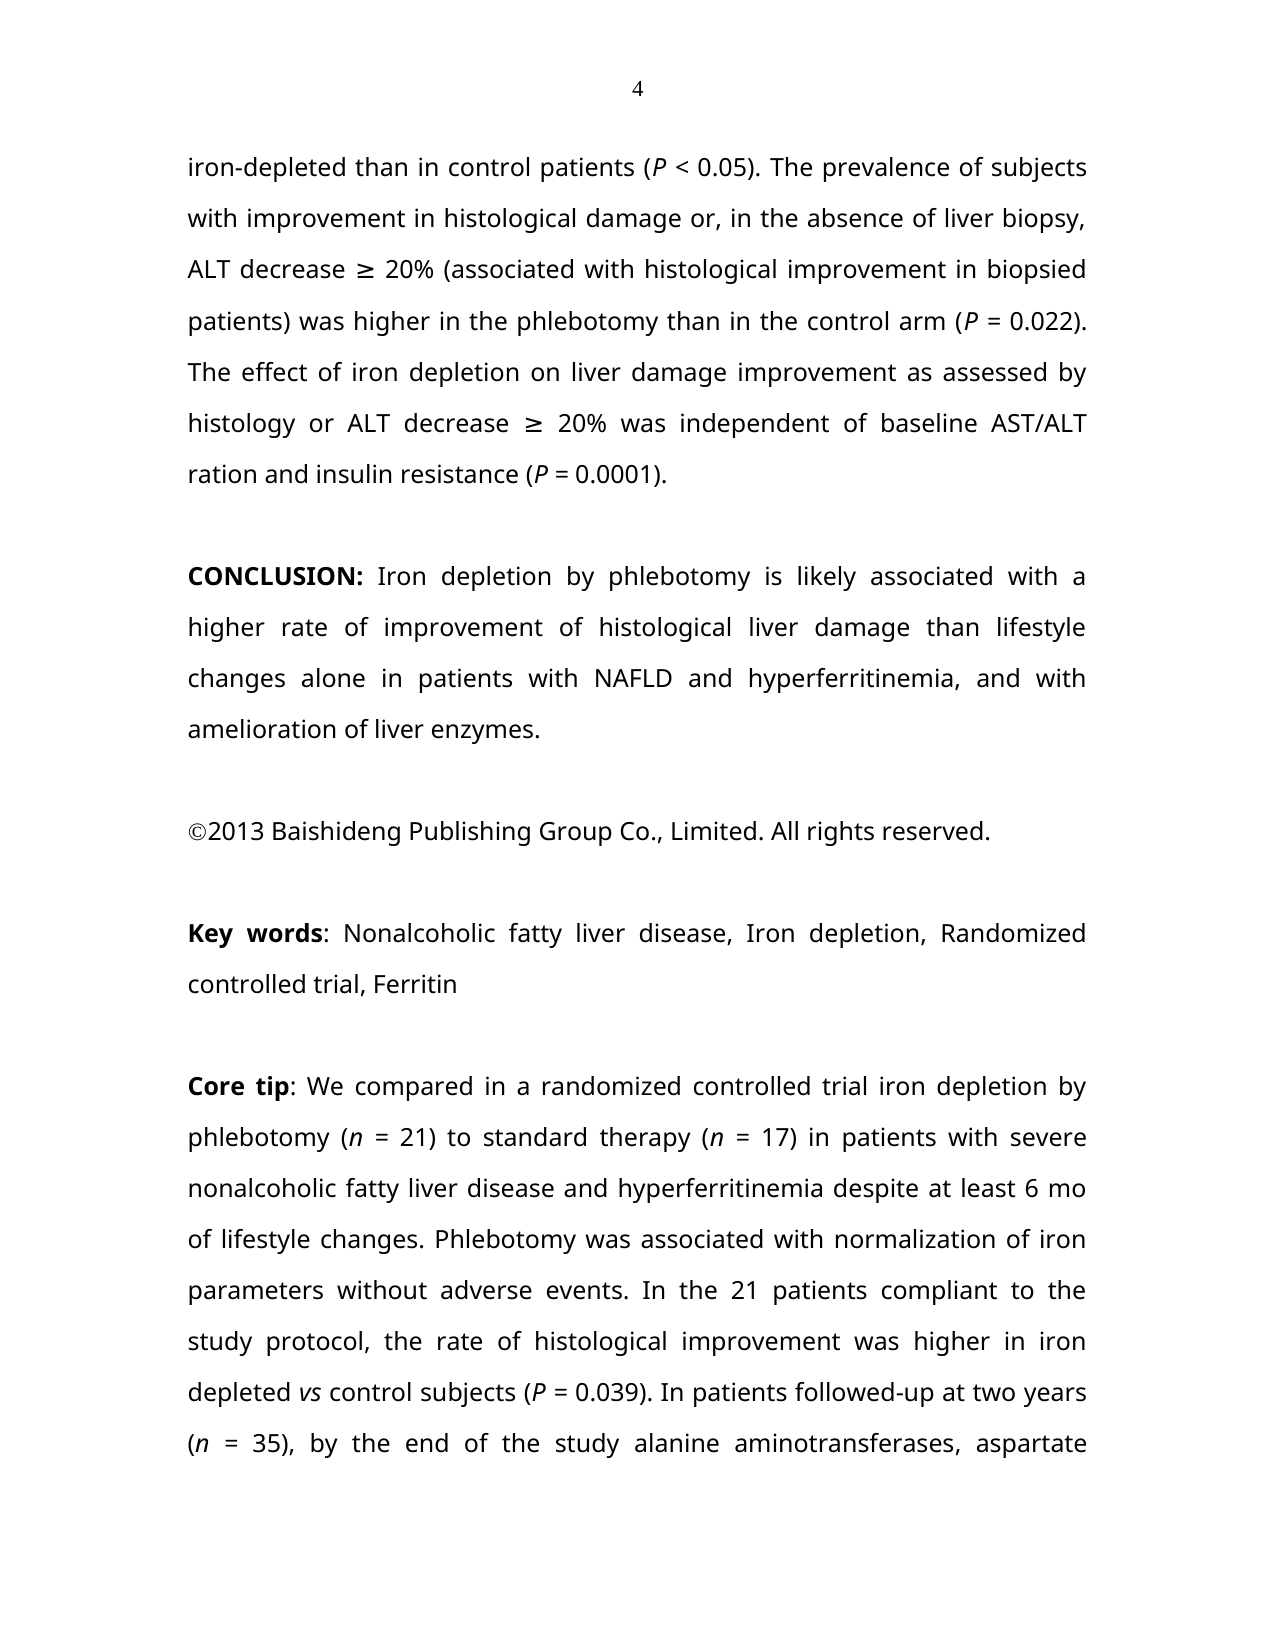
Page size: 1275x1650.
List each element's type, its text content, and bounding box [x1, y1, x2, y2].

text Key words: Nonalcoholic fatty liver disease, Iron depletion, Randomized controlled trial, Ferritin [187, 916, 1087, 1001]
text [187, 1069, 1087, 1460]
text Conclusion: Iron depletion by phlebotomy is likely associated with a higher rate of improvement of histological liver damage than lifestyle changes alone in patients with NAFLD and hyperferritinemia, and with amelioration of liver enzymes. [187, 558, 1087, 746]
text 2013 Baishideng Publishing Group Co., Limited. All rights reserved. [187, 813, 1087, 848]
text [187, 150, 1087, 490]
